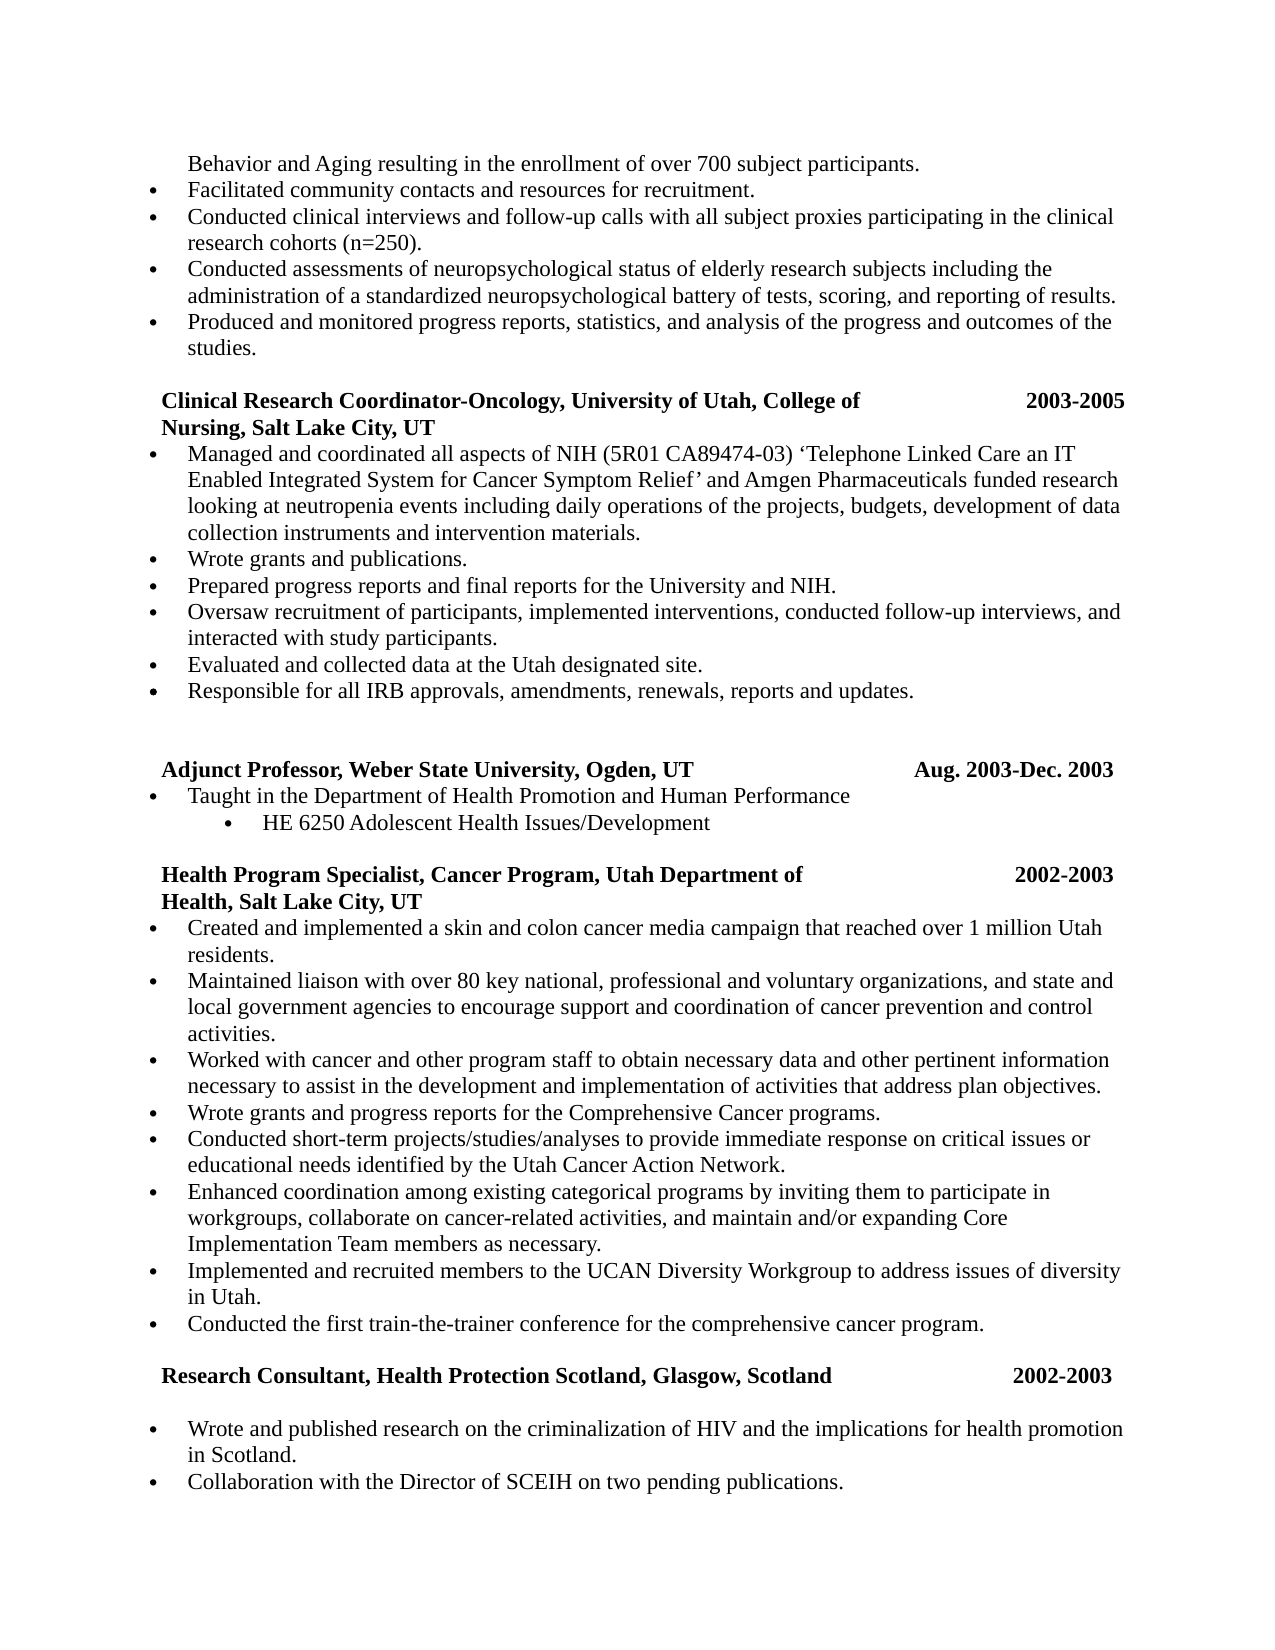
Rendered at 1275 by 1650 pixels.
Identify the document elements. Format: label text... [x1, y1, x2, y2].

list Conducted short-term projects/studies/analyses to provide immediate response on critical issues or educational needs identified by the Utah Cancer Action Network. [150, 1125, 1125, 1178]
list HE 6250 Adolescent Health Issues/Development [225, 809, 1125, 835]
table_header Adjunct Professor, Weber State University, Ogden, UT [150, 756, 773, 782]
list Wrote and published research on the criminalization of HIV and the implications for health promotion in Scotland. [150, 1415, 1125, 1468]
list Evaluated and collected data at the Utah designated site. [150, 651, 1125, 677]
table_header Aug. 2003-Dec. 2003 [773, 756, 1125, 782]
list Conducted clinical interviews and follow-up calls with all subject proxies participating in the clinical research cohorts (n=250). [150, 203, 1125, 255]
list Managed and coordinated all aspects of NIH (5R01 CA89474-03) ‘Telephone Linked Care an IT Enabled Integrated System for Cancer Symptom Relief’ and Amgen Pharmaceuticals funded research looking at neutropenia events including daily operations of the projects, budgets, development of data collection instruments and intervention materials. [150, 440, 1125, 545]
list Wrote grants and progress reports for the Comprehensive Cancer programs. [150, 1099, 1125, 1125]
list Wrote grants and publications. [150, 545, 1125, 572]
table_header 2003-2005 [893, 387, 1136, 440]
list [150, 150, 1125, 176]
list Maintained liaison with over 80 key national, professional and voluntary organizations, and state and local government agencies to encourage support and coordination of cancer prevention and control activities. [150, 967, 1125, 1046]
list Prepared progress reports and final reports for the University and NIH. [150, 572, 1125, 598]
table_header 2002-2003 [893, 1362, 1125, 1415]
list Worked with cancer and other program staff to obtain necessary data and other pertinent information necessary to assist in the development and implementation of activities that address plan objectives. [150, 1046, 1125, 1099]
list Conducted the first train-the-trainer conference for the comprehensive cancer program. [150, 1309, 1125, 1336]
list Implemented and recruited members to the UCAN Diversity Workgroup to address issues of diversity in Utah. [150, 1257, 1125, 1309]
list Produced and monitored progress reports, statistics, and analysis of the progress and outcomes of the studies. [150, 308, 1125, 361]
list Enhanced coordination among existing categorical programs by inviting them to participate in workgroups, collaborate on cancer-related activities, and maintain and/or expanding Core Implementation Team members as necessary. [150, 1178, 1125, 1257]
table_header 2002-2003 [838, 862, 1125, 914]
list Conducted assessments of neuropsychological status of elderly research subjects including the administration of a standardized neuropsychological battery of tests, scoring, and reporting of results. [150, 255, 1125, 308]
list Facilitated community contacts and resources for recruitment. [150, 176, 1125, 203]
table_header Health Program Specialist, Cancer Program, Utah Department of Health, Salt Lake City, UT [150, 862, 837, 914]
list Responsible for all IRB approvals, amendments, renewals, reports and updates. [150, 677, 1125, 703]
table_header Clinical Research Coordinator-Oncology, University of Utah, College of Nursing, Salt Lake City, UT [150, 387, 892, 440]
list Oversaw recruitment of participants, implemented interventions, conducted follow-up interviews, and interacted with study participants. [150, 598, 1125, 651]
table_header Research Consultant, Health Protection Scotland, Glasgow, Scotland [150, 1362, 893, 1415]
list Taught in the Department of Health Promotion and Human Performance [150, 782, 1125, 809]
list Created and implemented a skin and colon cancer media campaign that reached over 1 million Utah residents. [150, 914, 1125, 967]
list Collaboration with the Director of SCEIH on two pending publications. [150, 1468, 1125, 1494]
